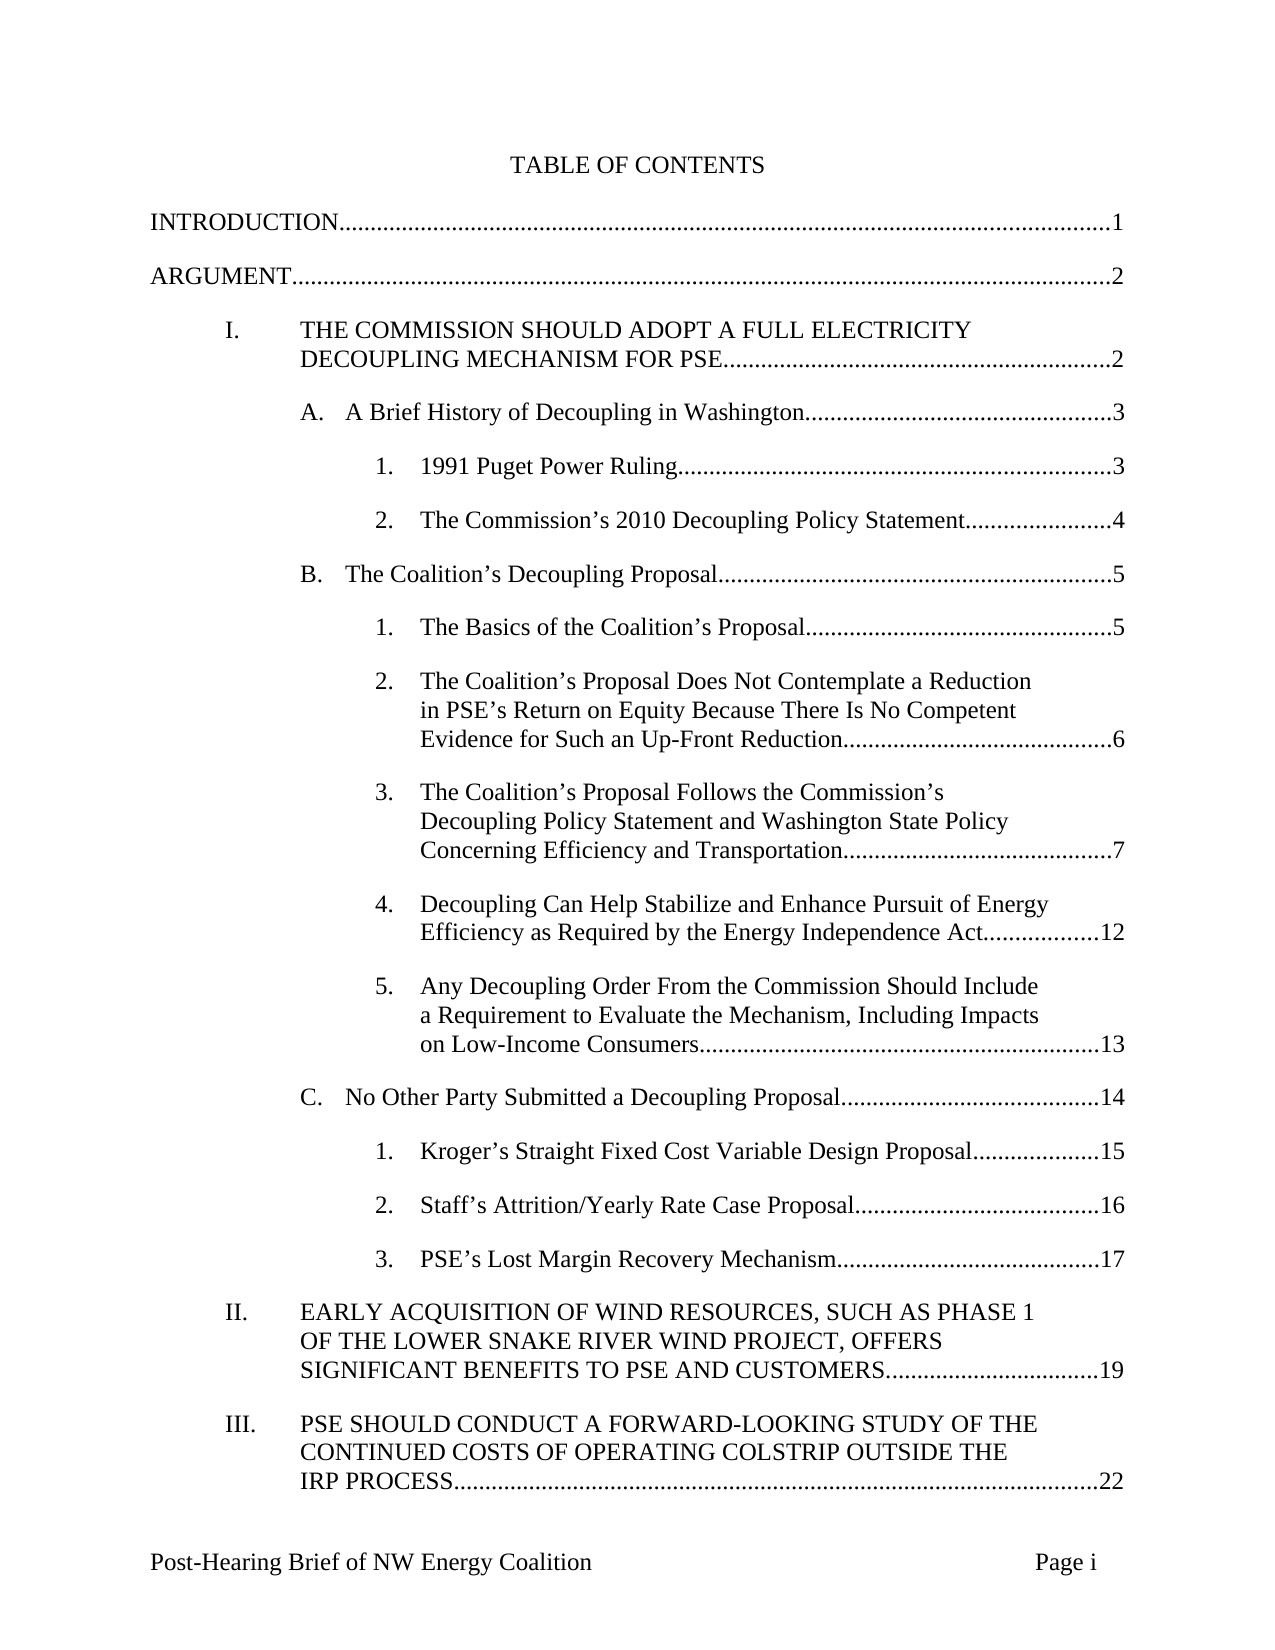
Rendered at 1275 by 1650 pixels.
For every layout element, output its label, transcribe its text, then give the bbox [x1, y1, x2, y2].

text 2. Staff’s Attrition/Yearly Rate Case Proposal 16 [375, 1190, 1050, 1219]
text B. The Coalition’s Decoupling Proposal 5 [300, 559, 1050, 587]
text TABLE OF CONTENTS [150, 150, 1125, 179]
text 3. The Coalition’s Proposal Follows the Commission’s Decoupling Policy Statement and Washington State Policy Concerning Efficiency and Transportation. 7 [375, 777, 1050, 864]
text 1. Kroger’s Straight Fixed Cost Variable Design Proposal 15 [375, 1136, 1050, 1165]
text 5. Any Decoupling Order From the Commission Should Include a Requirement to Evaluate the Mechanism, Including Impacts on Low-Income Consumers. 13 [375, 971, 1050, 1057]
text III. pse should conduct a forward-looking study of the continued costs of operating colstrip outside the IRP process. 22 [225, 1409, 1050, 1495]
text 2. The Commission’s 2010 Decoupling Policy Statement 4 [375, 505, 1050, 534]
text 1. The Basics of the Coalition’s Proposal 5 [375, 612, 1050, 641]
text 3. PSE’s Lost Margin Recovery Mechanism 17 [375, 1244, 1050, 1272]
text 2. The Coalition’s Proposal Does Not Contemplate a Reduction in PSE’s Return on Equity Because There Is No Competent Evidence for Such an Up-Front Reduction. 6 [375, 666, 1050, 752]
text A. A Brief History of Decoupling in Washington. 3 [300, 397, 1050, 426]
text I. the commission should adopt a full ELECTRICITY decoupling mechanism for PSE. 2 [225, 315, 1050, 372]
text C. No Other Party Submitted a Decoupling Proposal. 14 [300, 1082, 1050, 1111]
text II. early acquisition of wind resources, such as phase 1 of the lower snake river wind project, offers significant benefits to PSE and customers. 19 [225, 1297, 1050, 1384]
text argument 2 [150, 261, 1050, 290]
text 1. 1991 Puget Power Ruling 3 [375, 451, 1050, 480]
text 4. Decoupling Can Help Stabilize and Enhance Pursuit of Energy Efficiency as Required by the Energy Independence Act. 12 [375, 889, 1050, 946]
text introduction 1 [150, 207, 1050, 236]
